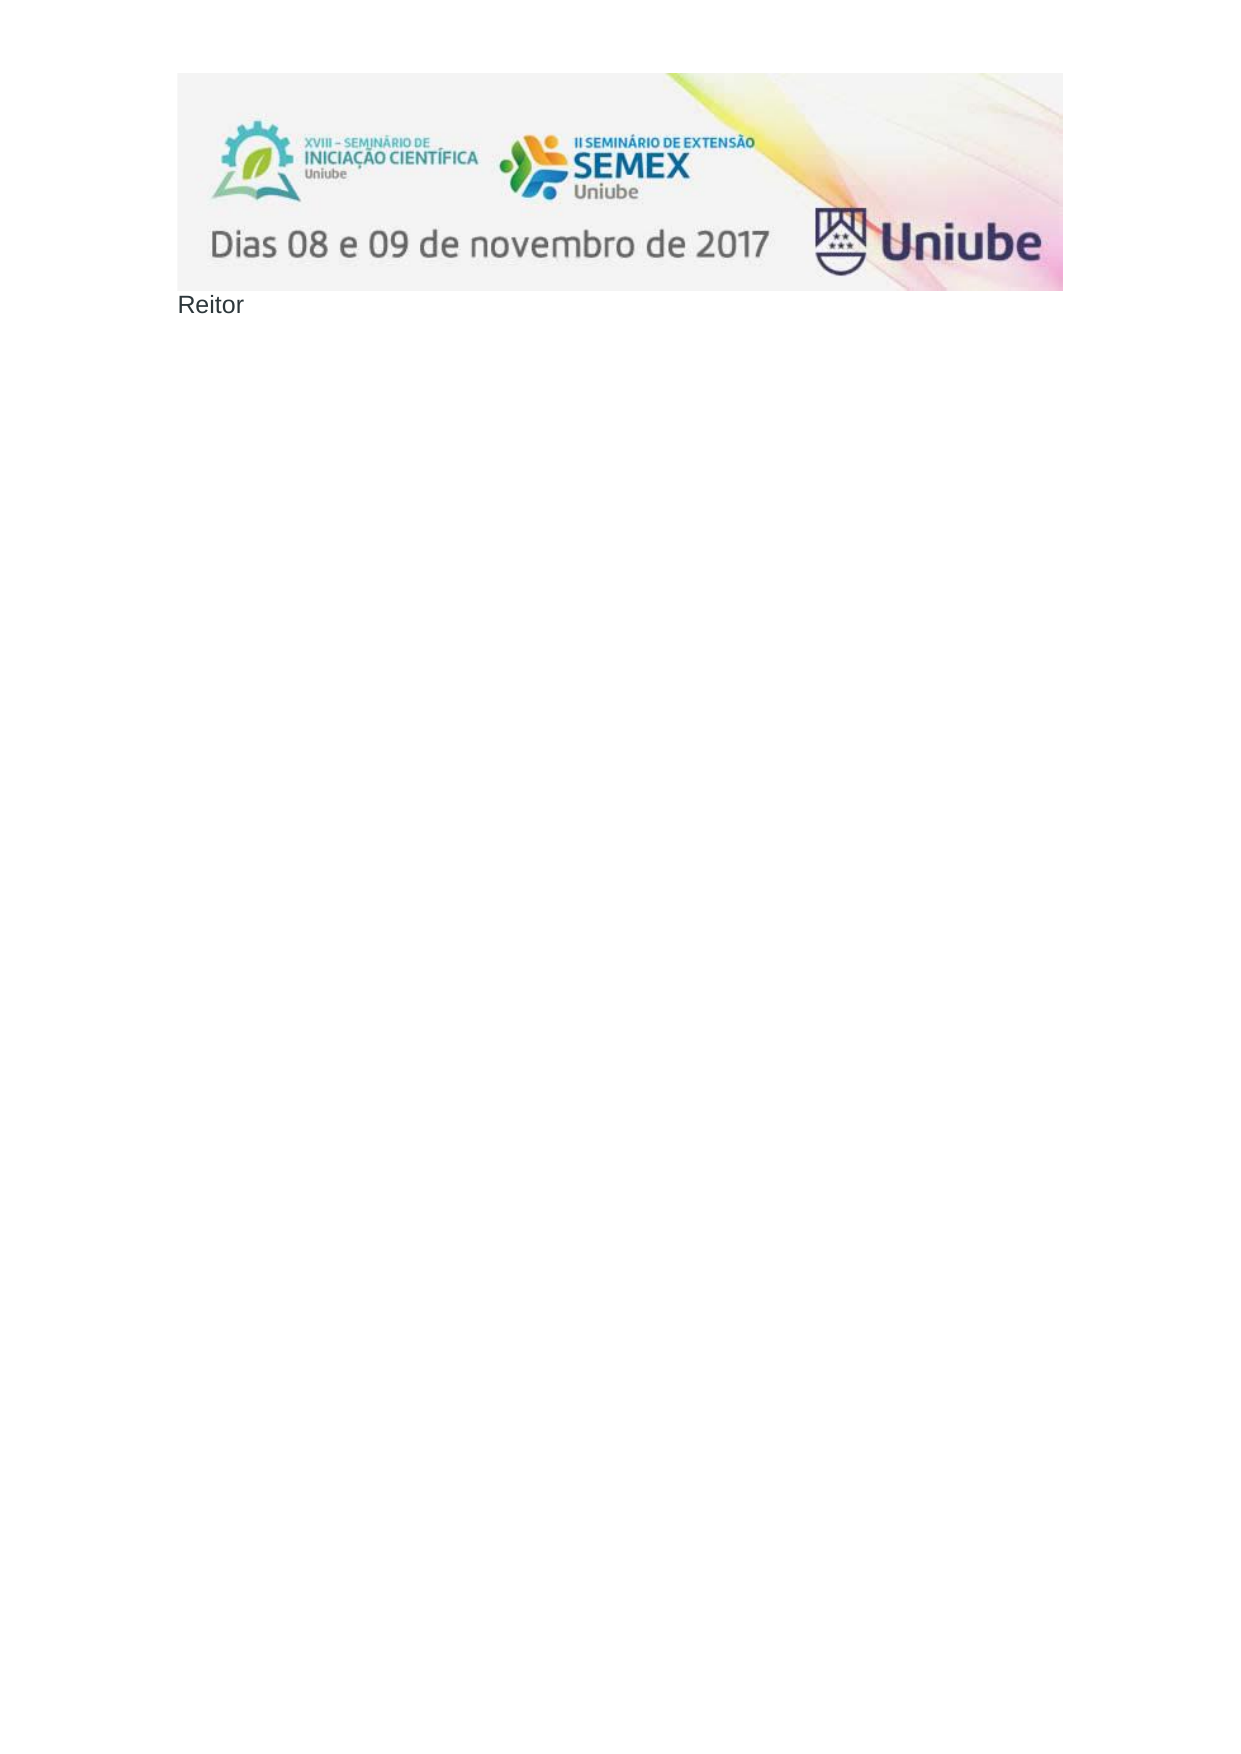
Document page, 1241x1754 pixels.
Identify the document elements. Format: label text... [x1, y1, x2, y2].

text Reitor [177, 291, 1063, 319]
picture [177, 73, 1063, 291]
